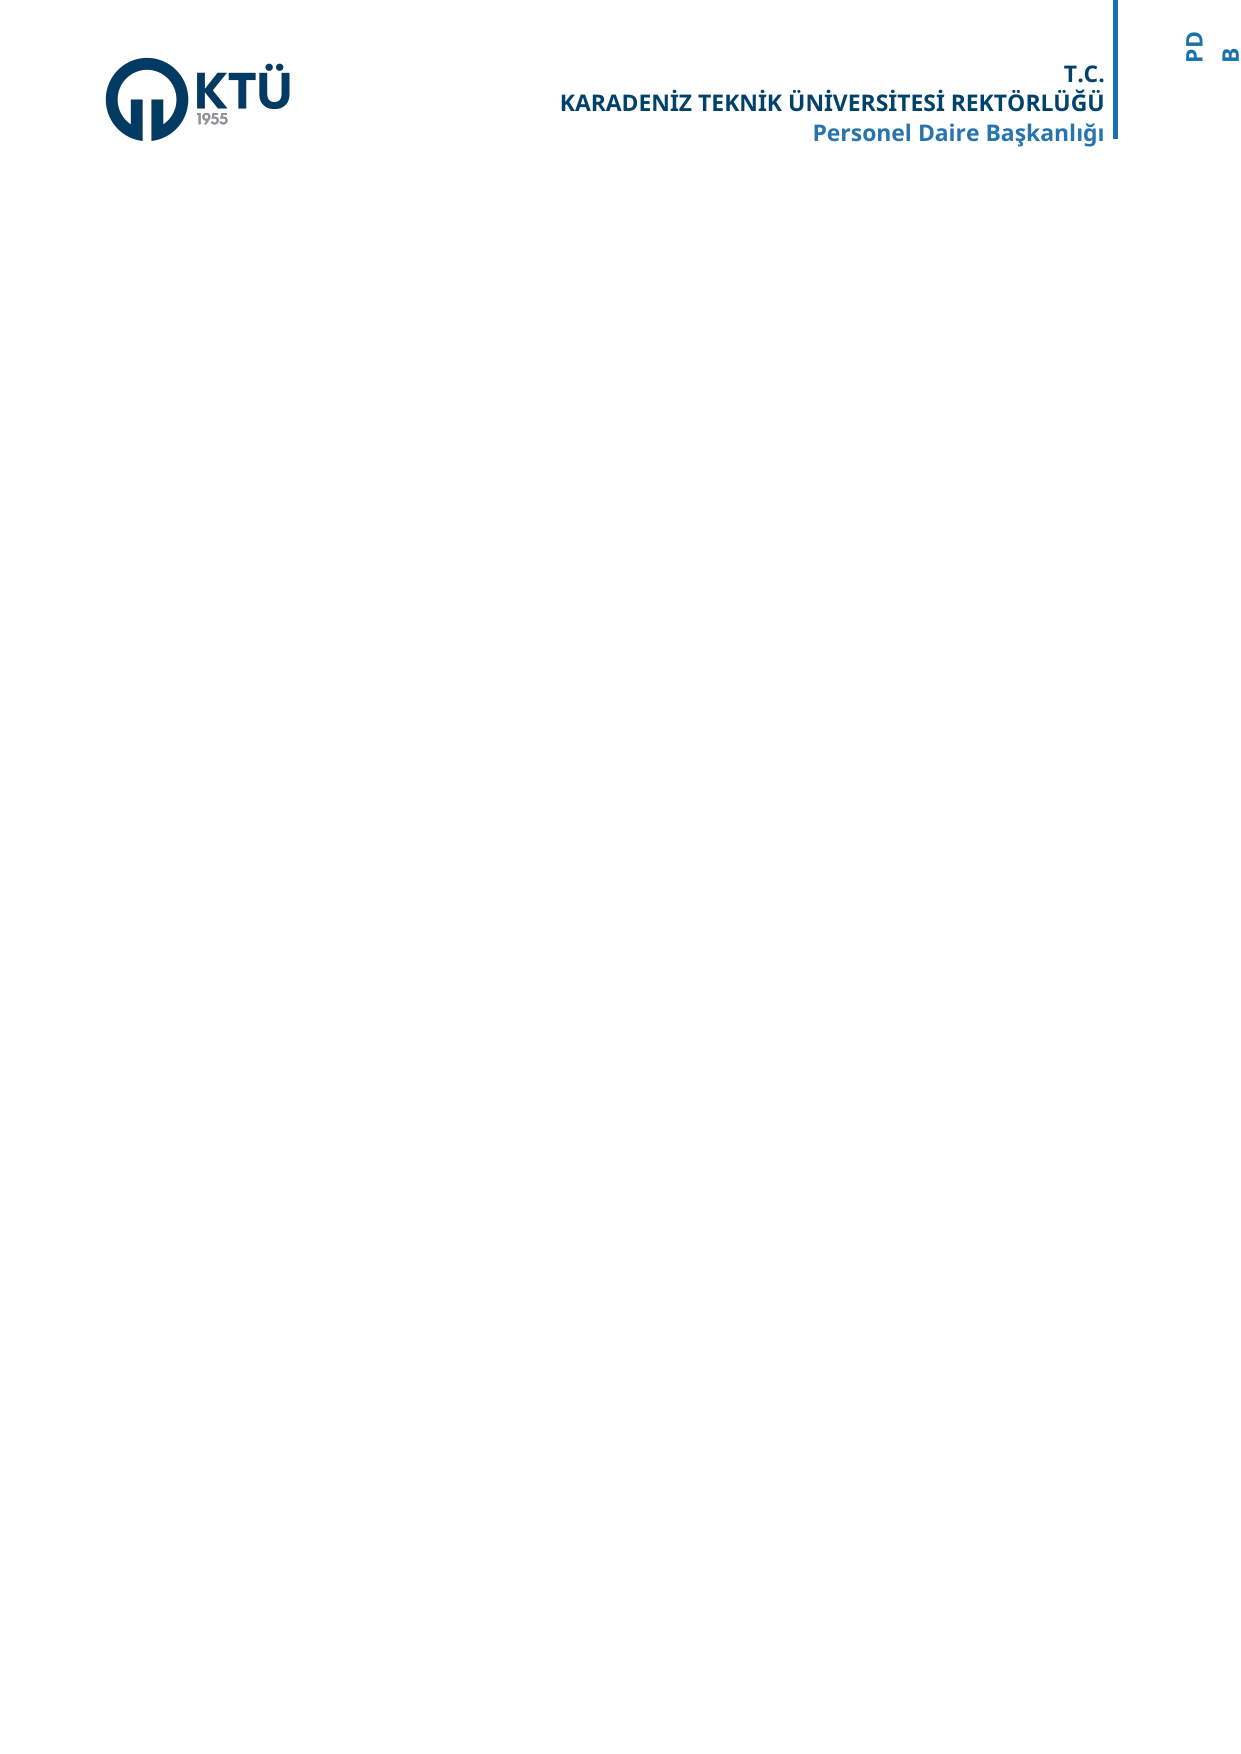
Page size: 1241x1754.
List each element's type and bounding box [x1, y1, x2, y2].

picture [94, 46, 306, 153]
